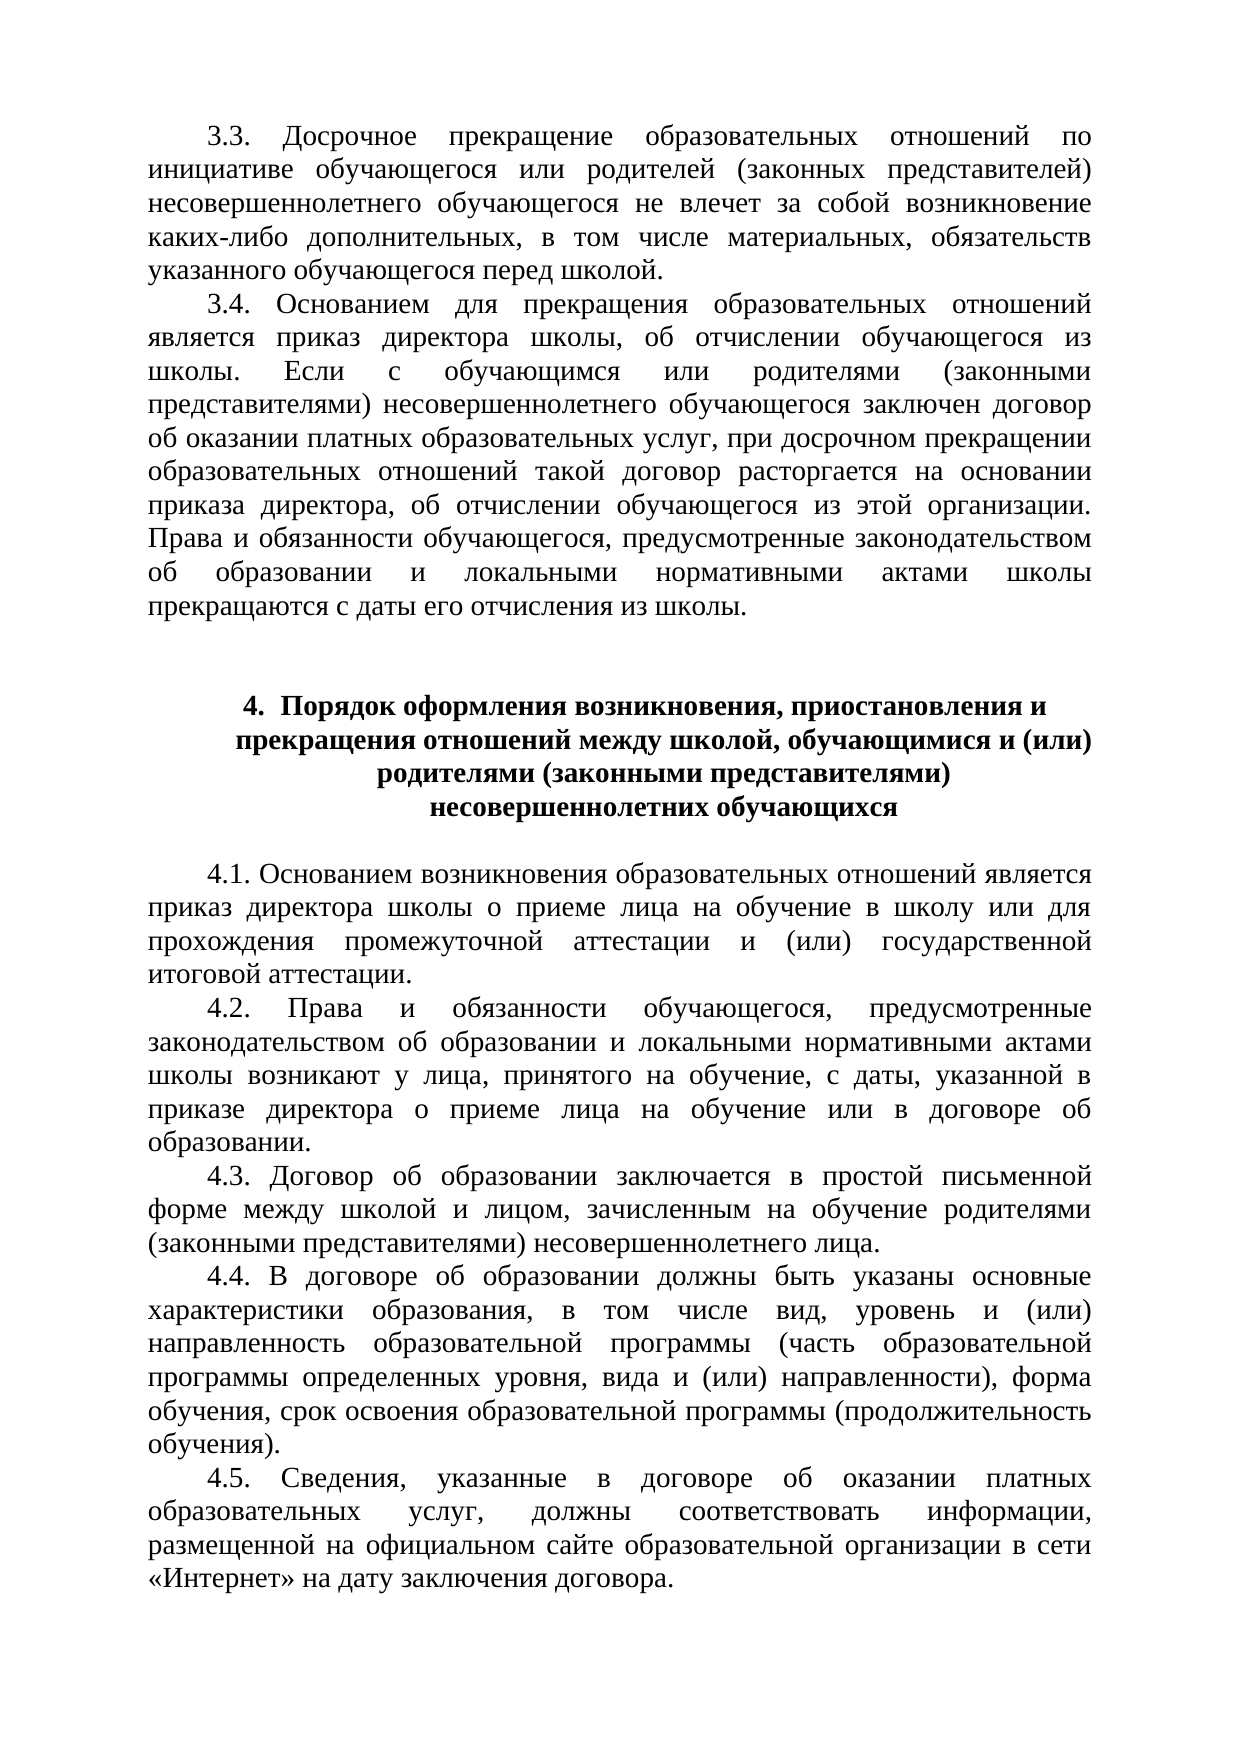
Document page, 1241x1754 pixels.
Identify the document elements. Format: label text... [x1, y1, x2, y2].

text 4.1. Основанием возникновения образовательных отношений является приказ директора школы о приеме лица на обучение в школу или для прохождения промежуточной аттестации и (или) государственной итоговой аттестации. [148, 856, 1092, 990]
list Порядок оформления возникновения, приостановления и прекращения отношений между школой, обучающимися и (или) родителями (законными представителями) несовершеннолетних обучающихся [198, 688, 1092, 822]
text 4.2. Права и обязанности обучающегося, предусмотренные законодательством об образовании и локальными нормативными актами школы возникают у лица, принятого на обучение, с даты, указанной в приказе директора о приеме лица на обучение или в договоре об образовании. [148, 990, 1092, 1158]
text 3.4. Основанием для прекращения образовательных отношений является приказ директора школы, об отчислении обучающегося из школы. Если с обучающимся или родителями (законными представителями) несовершеннолетнего обучающегося заключен договор об оказании платных образовательных услуг, при досрочном прекращении образовательных отношений такой договор расторгается на основании приказа директора, об отчислении обучающегося из этой организации. Права и обязанности обучающегося, предусмотренные законодательством об образовании и локальными нормативными актами школы прекращаются с даты его отчисления из школы. [148, 286, 1092, 621]
text 4.3. Договор об образовании заключается в простой письменной форме между школой и лицом, зачисленным на обучение родителями (законными представителями) несовершеннолетнего лица. [148, 1158, 1092, 1258]
text 4.5. Сведения, указанные в договоре об оказании платных образовательных услуг, должны соответствовать информации, размещенной на официальном сайте образовательной организации в сети «Интернет» на дату заключения договора. [148, 1460, 1092, 1594]
text 3.3. Досрочное прекращение образовательных отношений по инициативе обучающегося или родителей (законных представителей) несовершеннолетнего обучающегося не влечет за собой возникновение каких-либо дополнительных, в том числе материальных, обязательств указанного обучающегося перед школой. [148, 118, 1092, 286]
text 4.4. В договоре об образовании должны быть указаны основные характеристики образования, в том числе вид, уровень и (или) направленность образовательной программы (часть образовательной программы определенных уровня, вида и (или) направленности), форма обучения, срок освоения образовательной программы (продолжительность обучения). [148, 1258, 1092, 1460]
